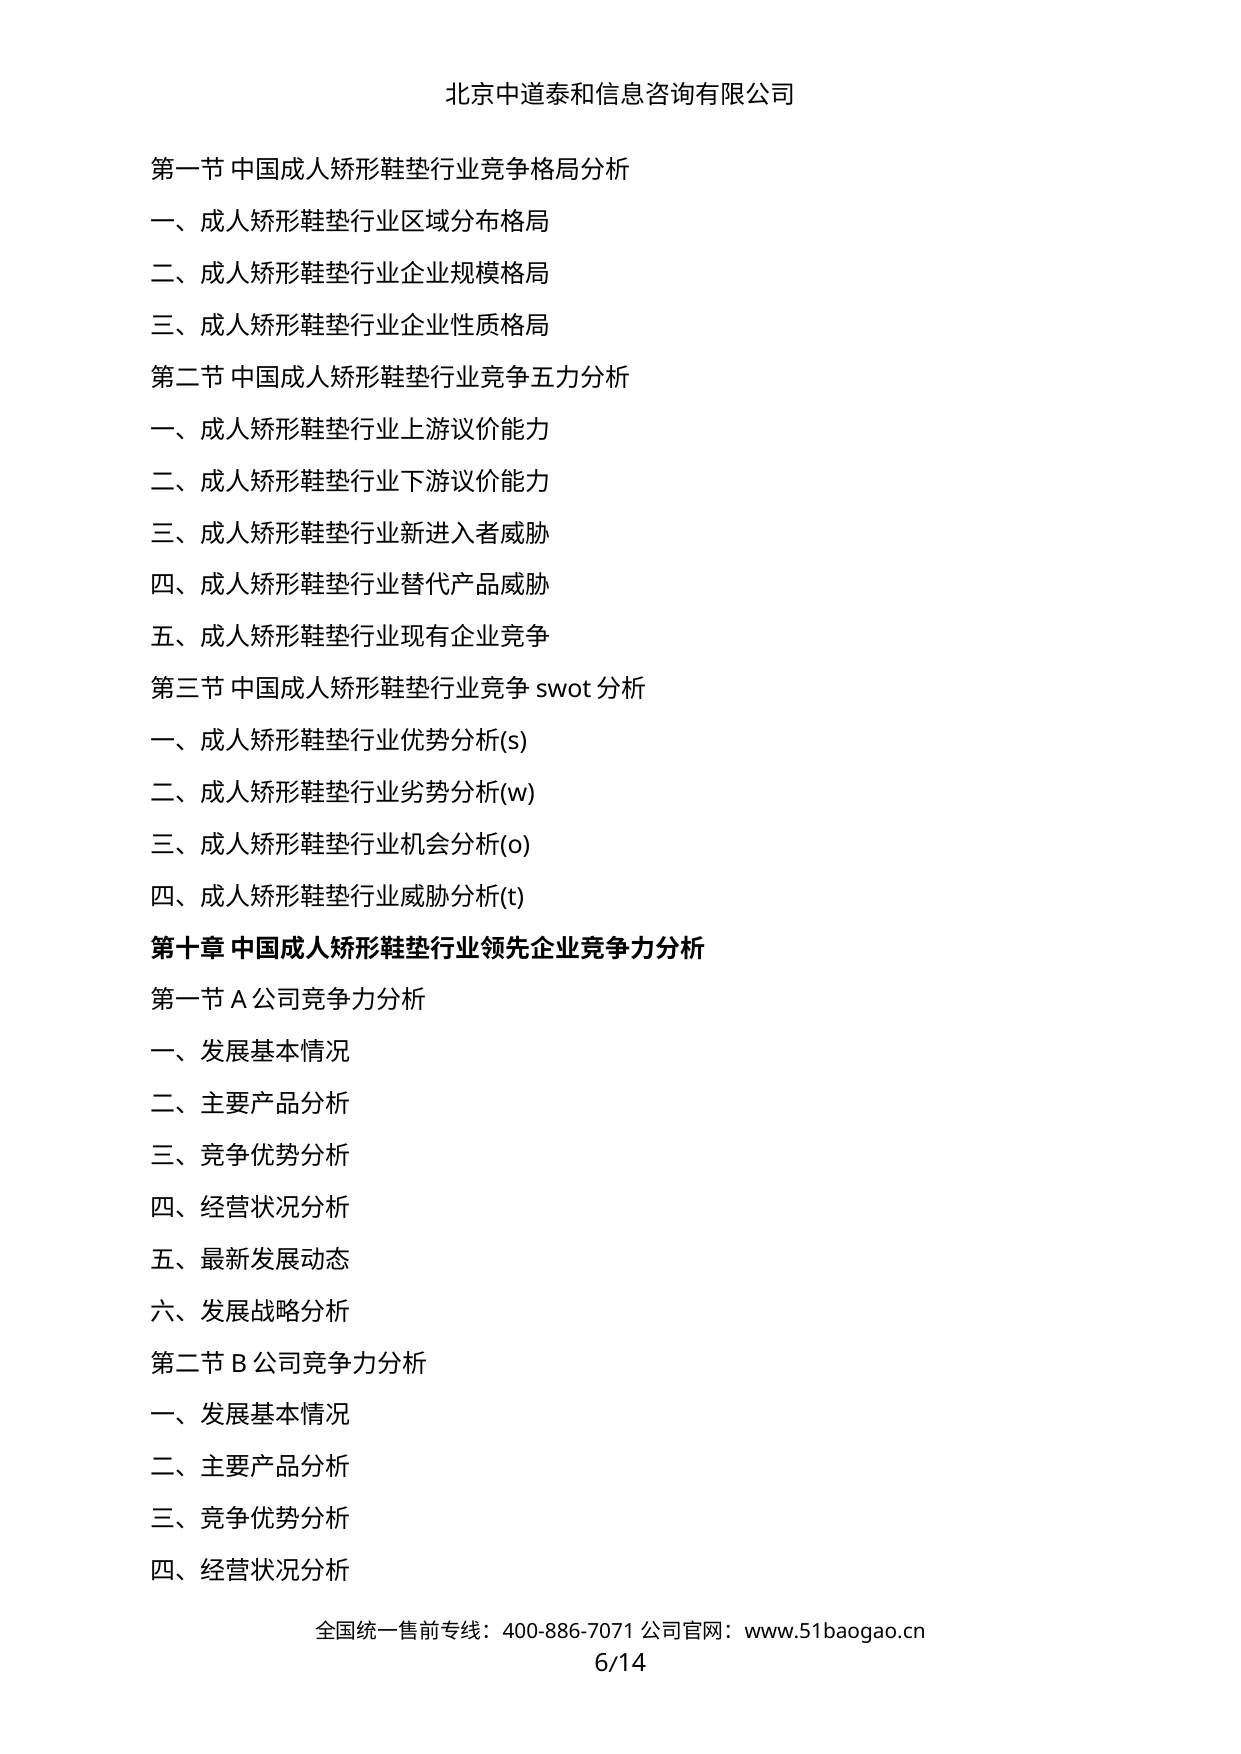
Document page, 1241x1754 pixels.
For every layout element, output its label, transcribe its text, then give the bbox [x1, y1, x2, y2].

text 一、成人矫形鞋垫行业优势分析(s) [150, 721, 1090, 757]
text 五、成人矫形鞋垫行业现有企业竞争 [150, 617, 1090, 653]
text 四、成人矫形鞋垫行业替代产品威胁 [150, 565, 1090, 601]
text 四、成人矫形鞋垫行业威胁分析(t) [150, 876, 1090, 912]
text 四、经营状况分析 [150, 1551, 1090, 1587]
text 第一节 A公司竞争力分析 [150, 980, 1090, 1016]
text 一、发展基本情况 [150, 1395, 1090, 1431]
text 三、竞争优势分析 [150, 1499, 1090, 1535]
text 第二节 B公司竞争力分析 [150, 1343, 1090, 1379]
text 一、成人矫形鞋垫行业上游议价能力 [150, 409, 1090, 446]
text 三、竞争优势分析 [150, 1136, 1090, 1172]
text 二、成人矫形鞋垫行业劣势分析(w) [150, 772, 1090, 809]
text 第三节 中国成人矫形鞋垫行业竞争swot分析 [150, 669, 1090, 705]
text 第一节 中国成人矫形鞋垫行业竞争格局分析 [150, 150, 1090, 186]
text 二、成人矫形鞋垫行业企业规模格局 [150, 254, 1090, 290]
text 二、主要产品分析 [150, 1084, 1090, 1120]
text 三、成人矫形鞋垫行业机会分析(o) [150, 824, 1090, 861]
text 四、经营状况分析 [150, 1187, 1090, 1224]
text 二、成人矫形鞋垫行业下游议价能力 [150, 461, 1090, 497]
text 二、主要产品分析 [150, 1447, 1090, 1483]
text 五、最新发展动态 [150, 1239, 1090, 1276]
text 第十章 中国成人矫形鞋垫行业领先企业竞争力分析 [150, 928, 1090, 964]
text 第二节 中国成人矫形鞋垫行业竞争五力分析 [150, 357, 1090, 394]
text 三、成人矫形鞋垫行业企业性质格局 [150, 306, 1090, 342]
text 一、成人矫形鞋垫行业区域分布格局 [150, 202, 1090, 238]
text 三、成人矫形鞋垫行业新进入者威胁 [150, 513, 1090, 549]
text 六、发展战略分析 [150, 1291, 1090, 1327]
text 一、发展基本情况 [150, 1032, 1090, 1068]
